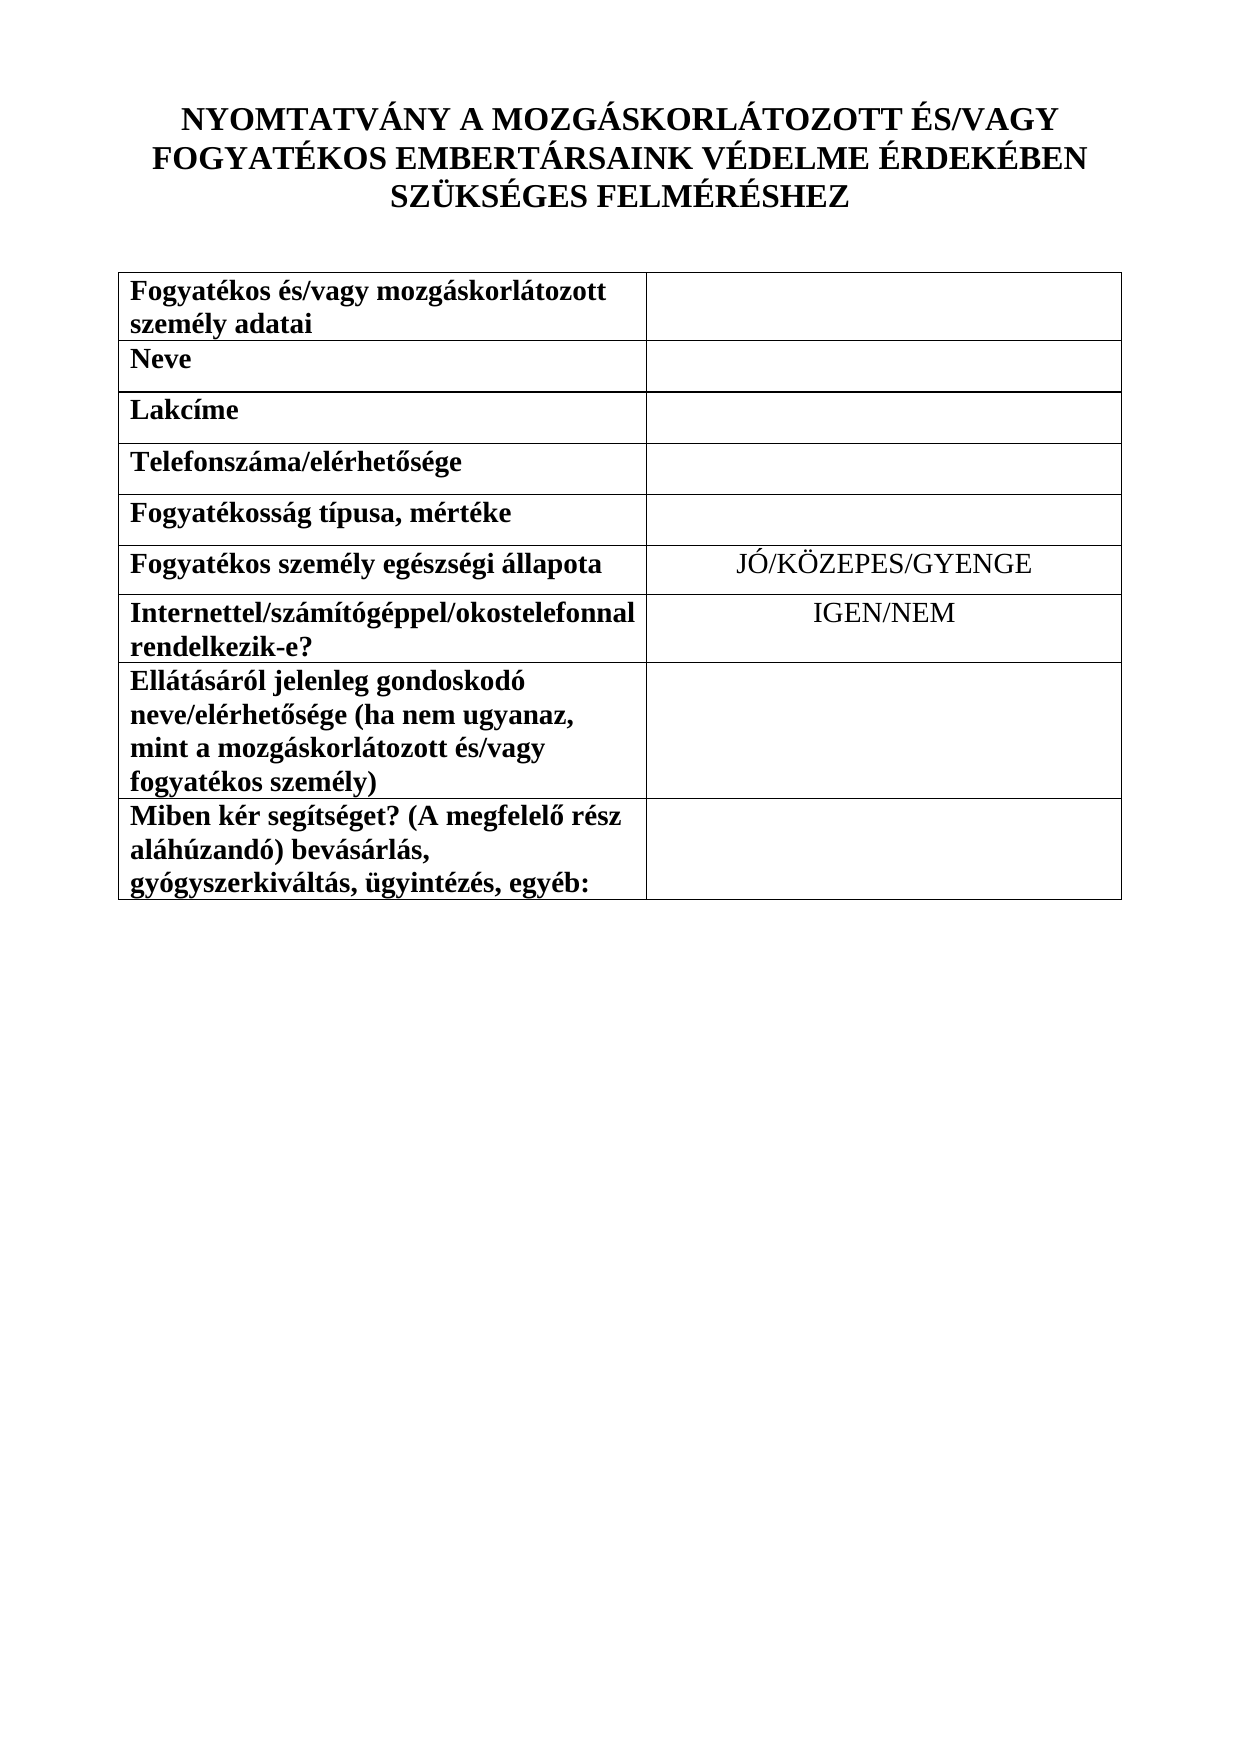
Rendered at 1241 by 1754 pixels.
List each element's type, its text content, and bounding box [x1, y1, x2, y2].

table_cell Ellátásáról jelenleg gondoskodó neve/elérhetősége (ha nem ugyanaz, mint a mozgáskorlátozott és/vagy fogyatékos személy) [119, 663, 646, 797]
table_cell Miben kér segítséget? (A megfelelő rész aláhúzandó) bevásárlás, gyógyszerkiváltás, ügyintézés, egyéb: [119, 799, 646, 899]
table_cell Telefonszáma/elérhetősége [119, 444, 646, 494]
table_cell Fogyatékos személy egészségi állapota [119, 546, 646, 594]
table_cell [647, 444, 1121, 494]
table_cell Fogyatékosság típusa, mértéke [119, 495, 646, 545]
table_cell [647, 663, 1121, 797]
table_cell Internettel/számítógéppel/okostelefonnal rendelkezik-e? [119, 595, 646, 662]
table_header Fogyatékos és/vagy mozgáskorlátozott személy adatai [119, 273, 646, 340]
table_header [647, 273, 1121, 340]
table_cell [647, 495, 1121, 545]
table_cell Neve [119, 341, 646, 391]
table_cell [647, 341, 1121, 391]
table_cell Lakcíme [119, 393, 646, 443]
table_cell [647, 393, 1121, 443]
table_cell IGEN/NEM [647, 595, 1121, 662]
table_cell JÓ/KÖZEPES/GYENGE [647, 546, 1121, 594]
table_cell [647, 799, 1121, 899]
text NYOMTATVÁNY A MOZGÁSKORLÁTOZOTT ÉS/VAGY FOGYATÉKOS EMBERTÁRSAINK VÉDELME ÉRDEKÉBEN SZÜKSÉGES FELMÉRÉSHEZ [118, 99, 1122, 214]
